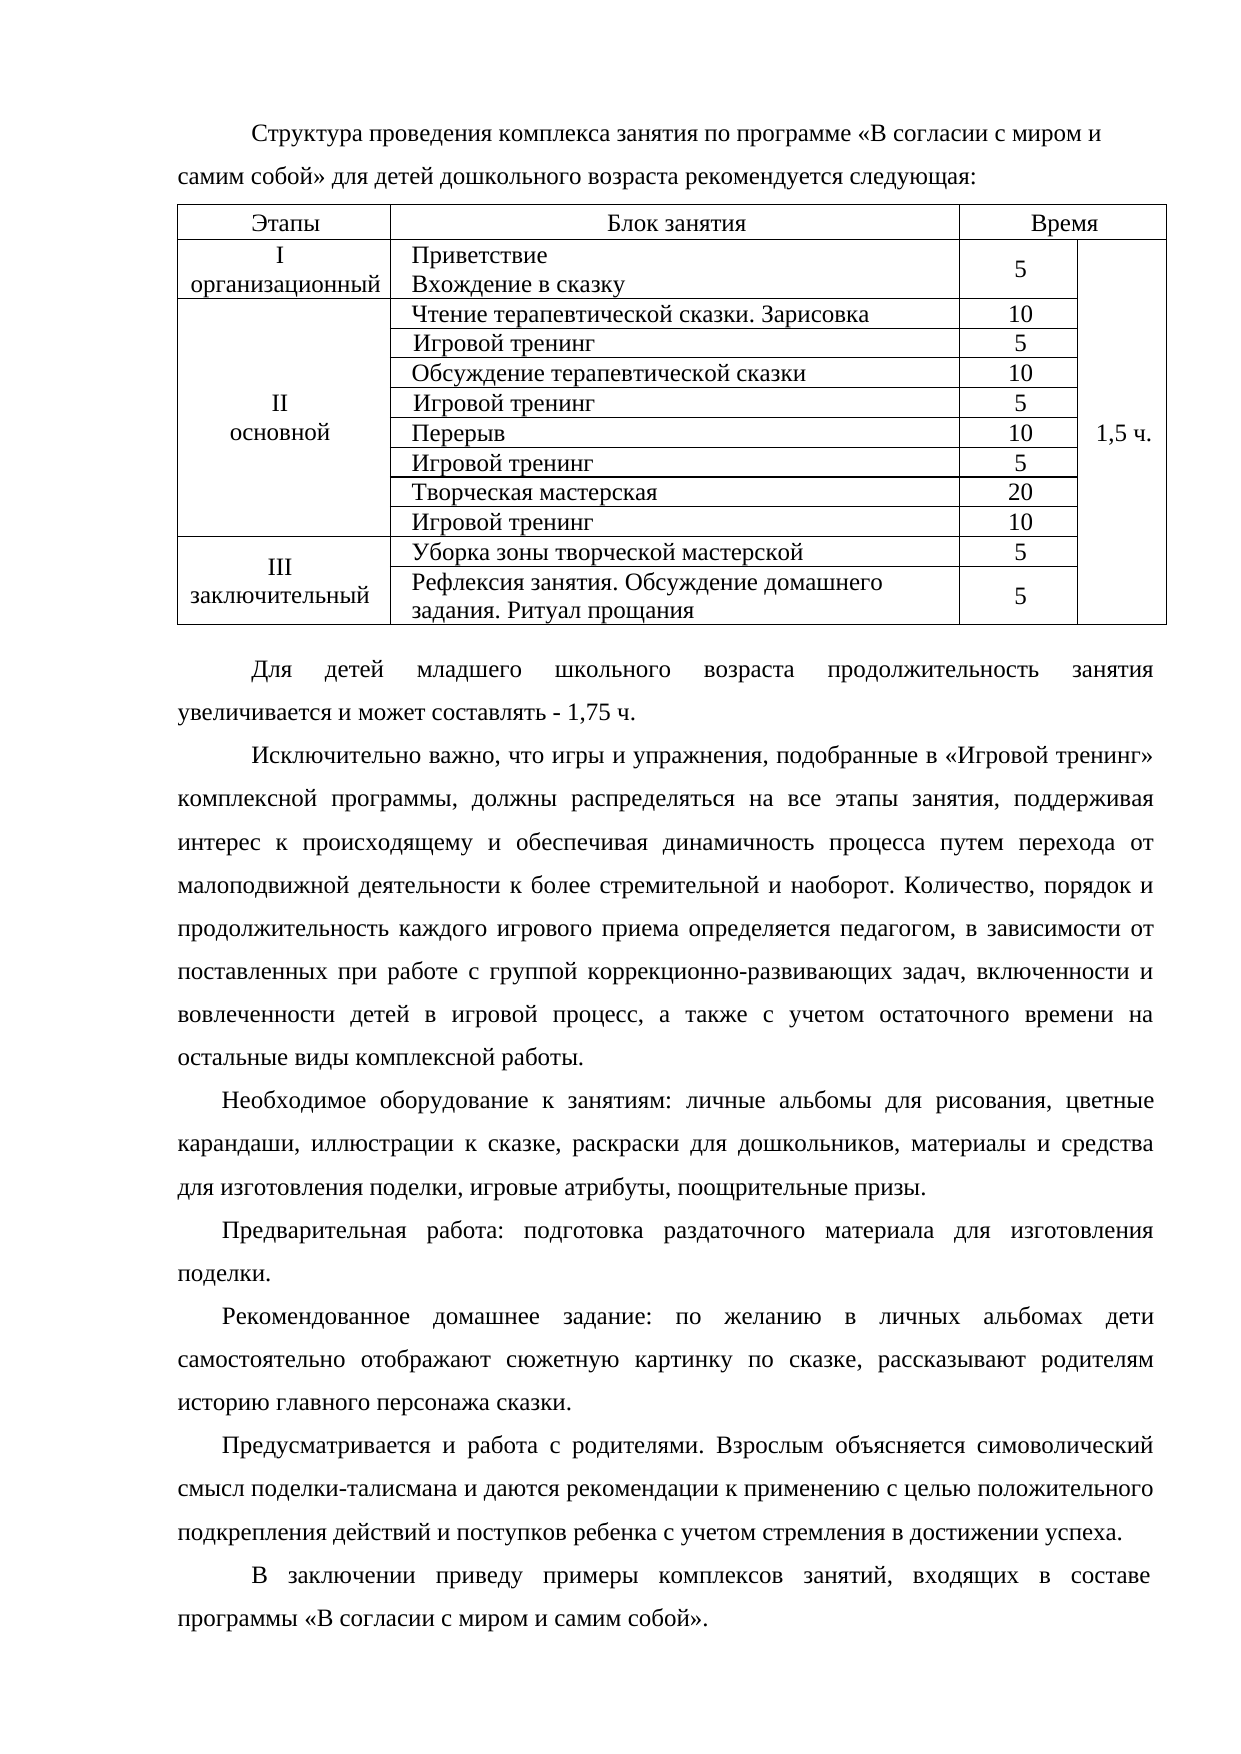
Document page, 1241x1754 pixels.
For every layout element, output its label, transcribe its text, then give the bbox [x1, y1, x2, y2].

table_cell 5 [960, 567, 1077, 624]
table_cell 5 [960, 448, 1077, 476]
table_cell Перерыв [391, 418, 959, 447]
text В заключении приведу примеры комплексов занятий, входящих в составе программы «В согласии с миром и самим собой». [177, 1560, 1152, 1632]
table_cell III заключительный [178, 537, 390, 624]
table_cell 10 [960, 418, 1077, 447]
text Исключительно важно, что игры и упражнения, подобранные в «Игровой тренинг» комплексной программы, должны распределяться на все этапы занятия, поддерживая интерес к происходящему и обеспечивая динамичность процесса путем перехода от малоподвижной деятельности к более стремительной и наоборот. Количество, порядок и продолжительность каждого игрового приема определяется педагогом, в зависимости от поставленных при работе с группой коррекционно-развивающих задач, включенности и вовлеченности детей в игровой процесс, а также с учетом остаточного времени на остальные виды комплексной работы. [177, 740, 1154, 1071]
table_cell I организационный [178, 240, 390, 298]
table_cell Игровой тренинг [391, 329, 959, 357]
table_cell Игровой тренинг [391, 448, 959, 476]
table_cell Игровой тренинг [391, 507, 959, 536]
text Предусматривается и работа с родителями. Взрослым объясняется симоволический смысл поделки-талисмана и даются рекомендации к применению с целью положительного подкрепления действий и поступков ребенка с учетом стремления в достижении успеха. [177, 1430, 1154, 1545]
table_header Блок занятия [391, 205, 959, 239]
text Необходимое оборудование к занятиям: личные альбомы для рисования, цветные карандаши, иллюстрации к сказке, раскраски для дошкольников, материалы и средства для изготовления поделки, игровые атрибуты, поощрительные призы. [177, 1085, 1154, 1200]
table_cell 10 [960, 299, 1077, 327]
table_cell 10 [960, 358, 1077, 387]
table_cell 5 [960, 240, 1077, 298]
table_cell 5 [960, 537, 1077, 566]
table_header Этапы [178, 205, 390, 239]
table_cell 1,5 ч. [1078, 240, 1166, 624]
table_cell Уборка зоны творческой мастерской [391, 537, 959, 566]
table_cell 10 [960, 507, 1077, 536]
text Рекомендованное домашнее задание: по желанию в личных альбомах дети самостоятельно отображают сюжетную картинку по сказке, рассказывают родителям историю главного персонажа сказки. [177, 1301, 1154, 1416]
table_cell Рефлексия занятия. Обсуждение домашнего задания. Ритуал прощания [391, 567, 959, 624]
table_cell 20 [960, 478, 1077, 506]
table_cell Обсуждение терапевтической сказки [391, 358, 959, 387]
table_cell Игровой тренинг [391, 388, 959, 417]
table_cell 5 [960, 388, 1077, 417]
table_header Время [960, 205, 1166, 239]
text Предварительная работа: подготовка раздаточного материала для изготовления поделки. [177, 1215, 1154, 1287]
table_cell Чтение терапевтической сказки. Зарисовка [391, 299, 959, 327]
text Для детей младшего школьного возраста продолжительность занятия увеличивается и может составлять - 1,75 ч. [177, 654, 1154, 726]
table_cell Приветствие Вхождение в сказку [391, 240, 959, 298]
text Структура проведения комплекса занятия по программе «В согласии с миром и самим собой» для детей дошкольного возраста рекомендуется следующая: [177, 118, 1154, 190]
table_cell II основной [178, 299, 390, 536]
table_cell Творческая мастерская [391, 478, 959, 506]
table_cell 5 [960, 329, 1077, 357]
